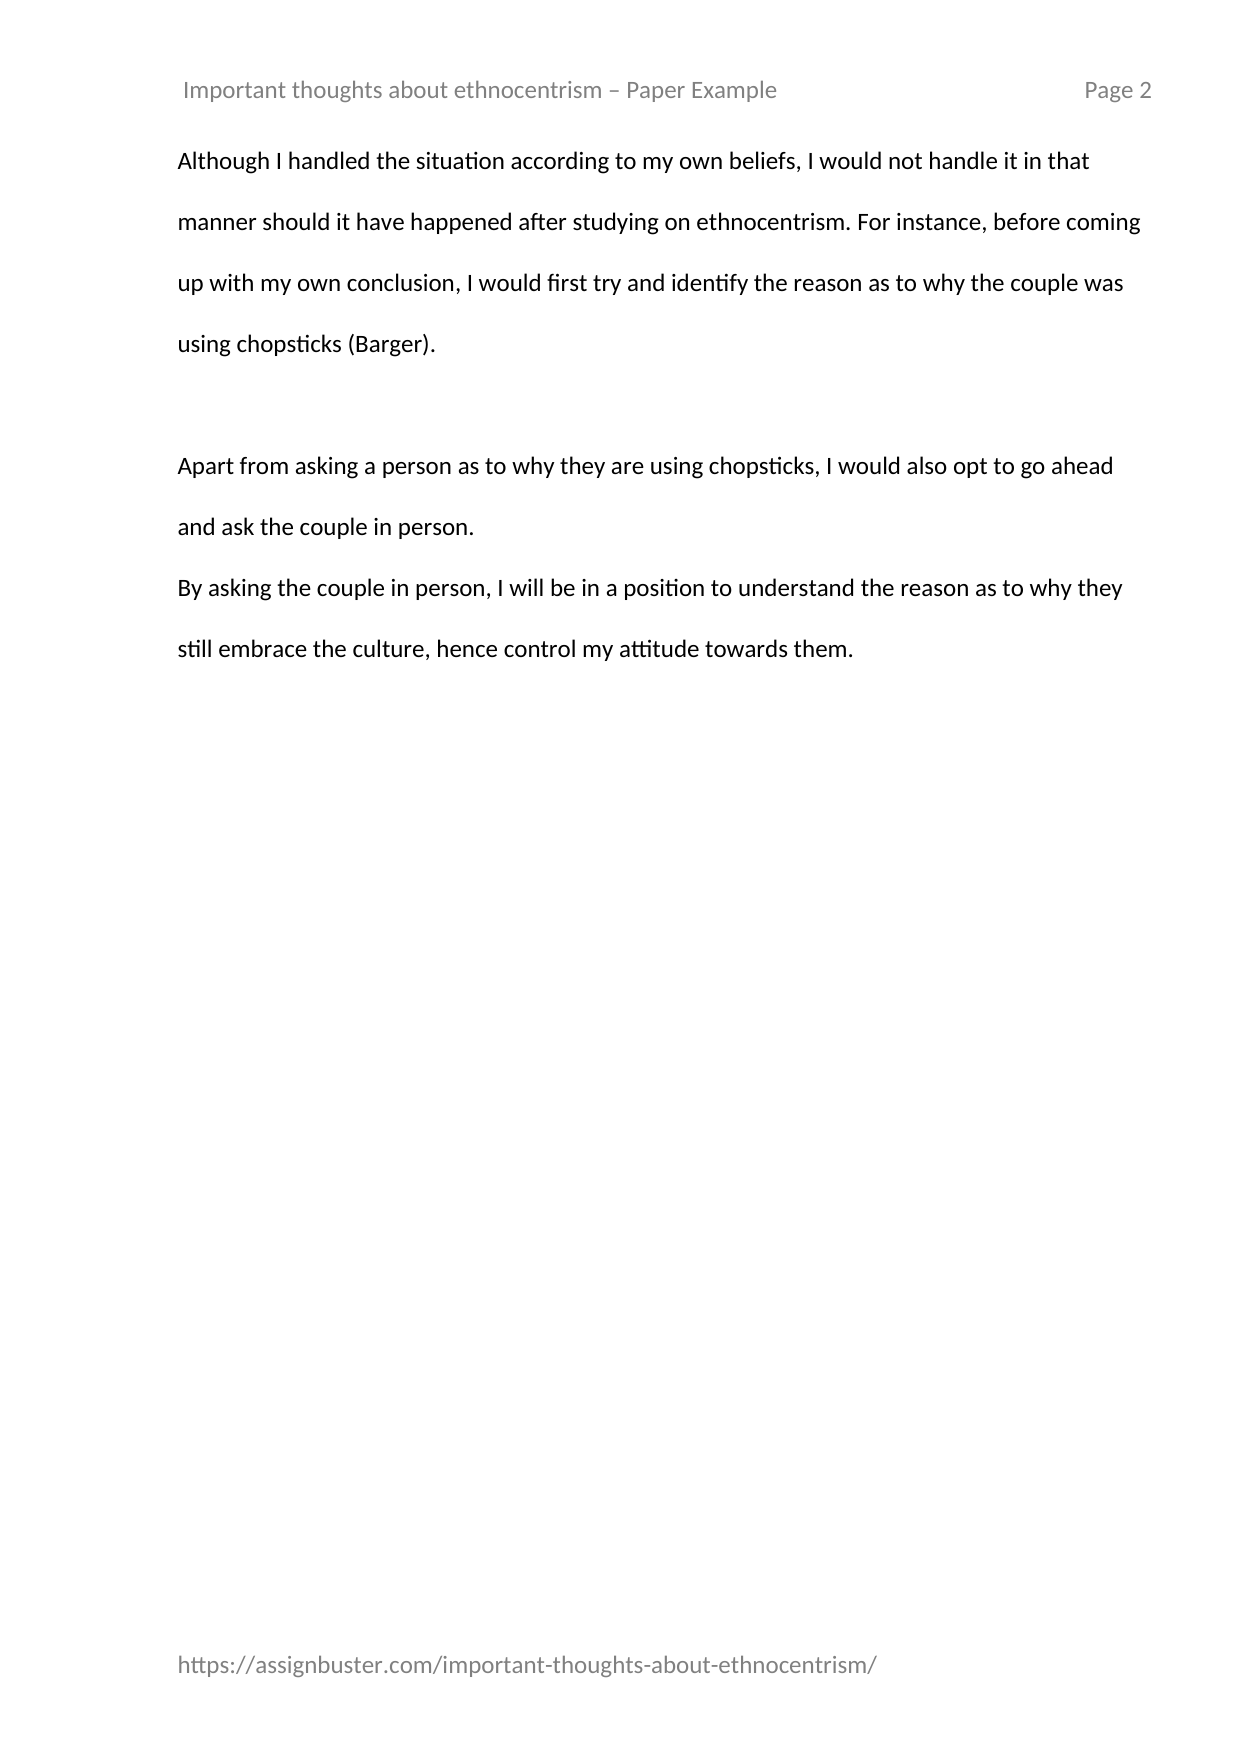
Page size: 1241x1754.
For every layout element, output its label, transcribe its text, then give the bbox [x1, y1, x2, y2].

text Although I handled the situation according to my own beliefs, I would not handle it in that manner should it have happened after studying on ethnocentrism. For instance, before coming up with my own conclusion, I would first try and identify the reason as to why the couple was using chopsticks (Barger). Apart from asking a person as to why they are using chopsticks, I would also opt to go ahead and ask the couple in person. By asking the couple in person, I will be in a position to understand the reason as to why they still embrace the culture, hence control my attitude towards them. [177, 145, 1152, 664]
